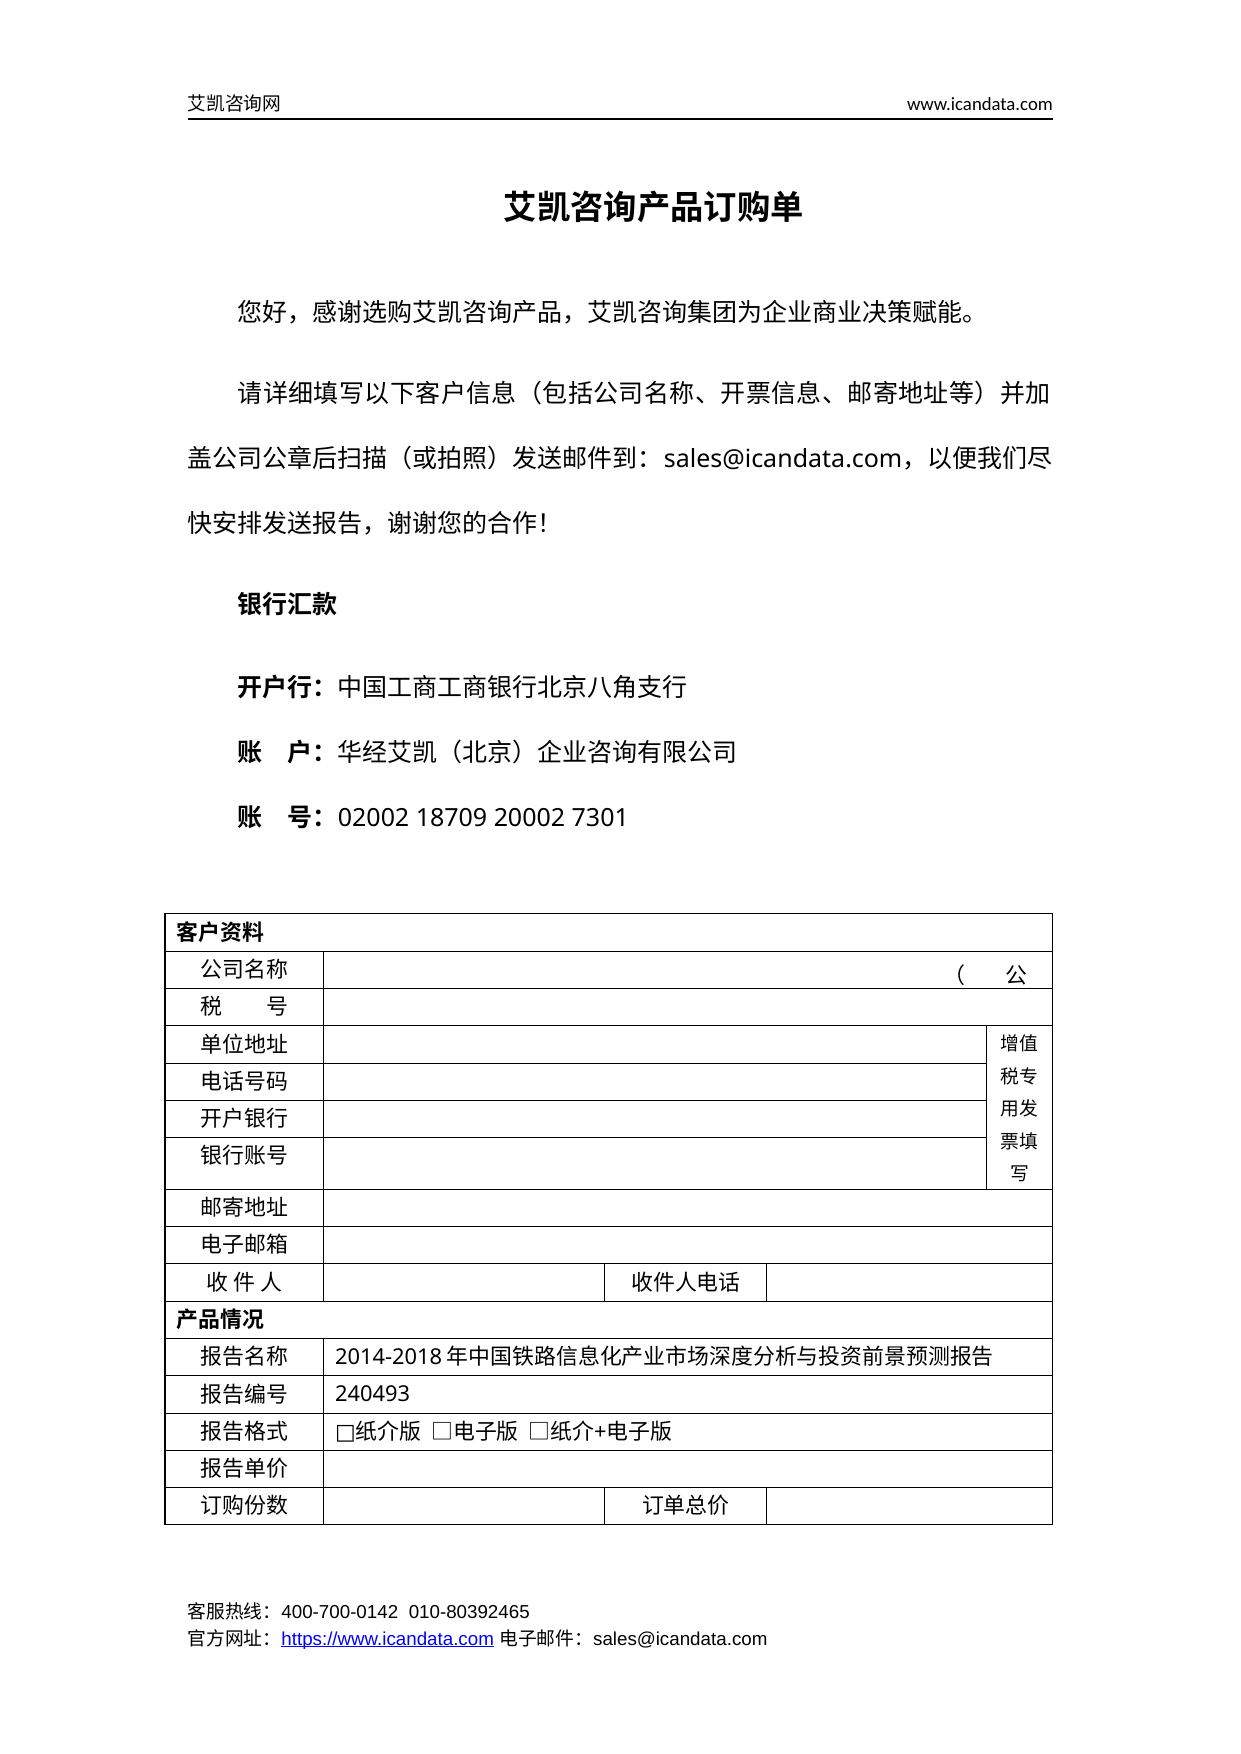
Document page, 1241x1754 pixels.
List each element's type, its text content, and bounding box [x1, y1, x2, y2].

table_cell [324, 1026, 986, 1062]
table_cell [324, 1101, 986, 1137]
table_cell [324, 1264, 604, 1301]
table_header 客户资料 [166, 914, 1052, 951]
text 您好，感谢选购艾凯咨询产品，艾凯咨询集团为企业商业决策赋能。 [187, 278, 1053, 343]
table_cell 开户银行 [166, 1101, 323, 1137]
table_cell [324, 952, 1052, 988]
table_cell [324, 1138, 986, 1189]
table_cell 电话号码 [166, 1064, 323, 1100]
table_cell [324, 1227, 1052, 1263]
table_cell 公司名称 [166, 952, 323, 988]
table_cell 电子邮箱 [166, 1227, 323, 1263]
text 艾凯咨询产品订购单 [187, 172, 1053, 237]
table_cell □纸介版 □电子版 □纸介+电子版 [324, 1414, 1052, 1450]
text 银行汇款 [187, 570, 1053, 635]
text 账 号：02002 18709 20002 7301 [187, 783, 1053, 848]
table_cell [324, 1190, 1052, 1226]
table_cell 银行账号 [166, 1138, 323, 1189]
table_cell 产品情况 [166, 1302, 1052, 1338]
table_cell 报告名称 [166, 1339, 323, 1375]
table_cell 报告格式 [166, 1414, 323, 1450]
table_cell 税 号 [166, 989, 323, 1025]
text 账 户：华经艾凯（北京）企业咨询有限公司 [187, 718, 1053, 783]
table_cell 报告单价 [166, 1451, 323, 1487]
table_cell [767, 1488, 1052, 1524]
table_cell 240493 [324, 1376, 1052, 1412]
table_cell 订单总价 [605, 1488, 766, 1524]
table_cell [324, 989, 1052, 1025]
text 开户行：中国工商工商银行北京八角支行 [187, 653, 1053, 718]
table_cell 收件人电话 [605, 1264, 766, 1301]
table_cell 报告编号 [166, 1376, 323, 1412]
text 请详细填写以下客户信息（包括公司名称、开票信息、邮寄地址等）并加盖公司公章后扫描（或拍照）发送邮件到：sales@icandata.com，以便我们尽快安排发送报告，谢谢您的合作！ [187, 359, 1053, 554]
table_cell 增值税专用发票填写 [987, 1026, 1052, 1189]
table_cell 单位地址 [166, 1026, 323, 1062]
table_cell 收 件 人 [166, 1264, 323, 1301]
table_cell [767, 1264, 1052, 1301]
table_cell [324, 1488, 604, 1524]
table_cell 订购份数 [166, 1488, 323, 1524]
table_cell [324, 1451, 1052, 1487]
table_cell [324, 1064, 986, 1100]
table_cell 2014-2018年中国铁路信息化产业市场深度分析与投资前景预测报告 [324, 1339, 1052, 1375]
table_cell 邮寄地址 [166, 1190, 323, 1226]
